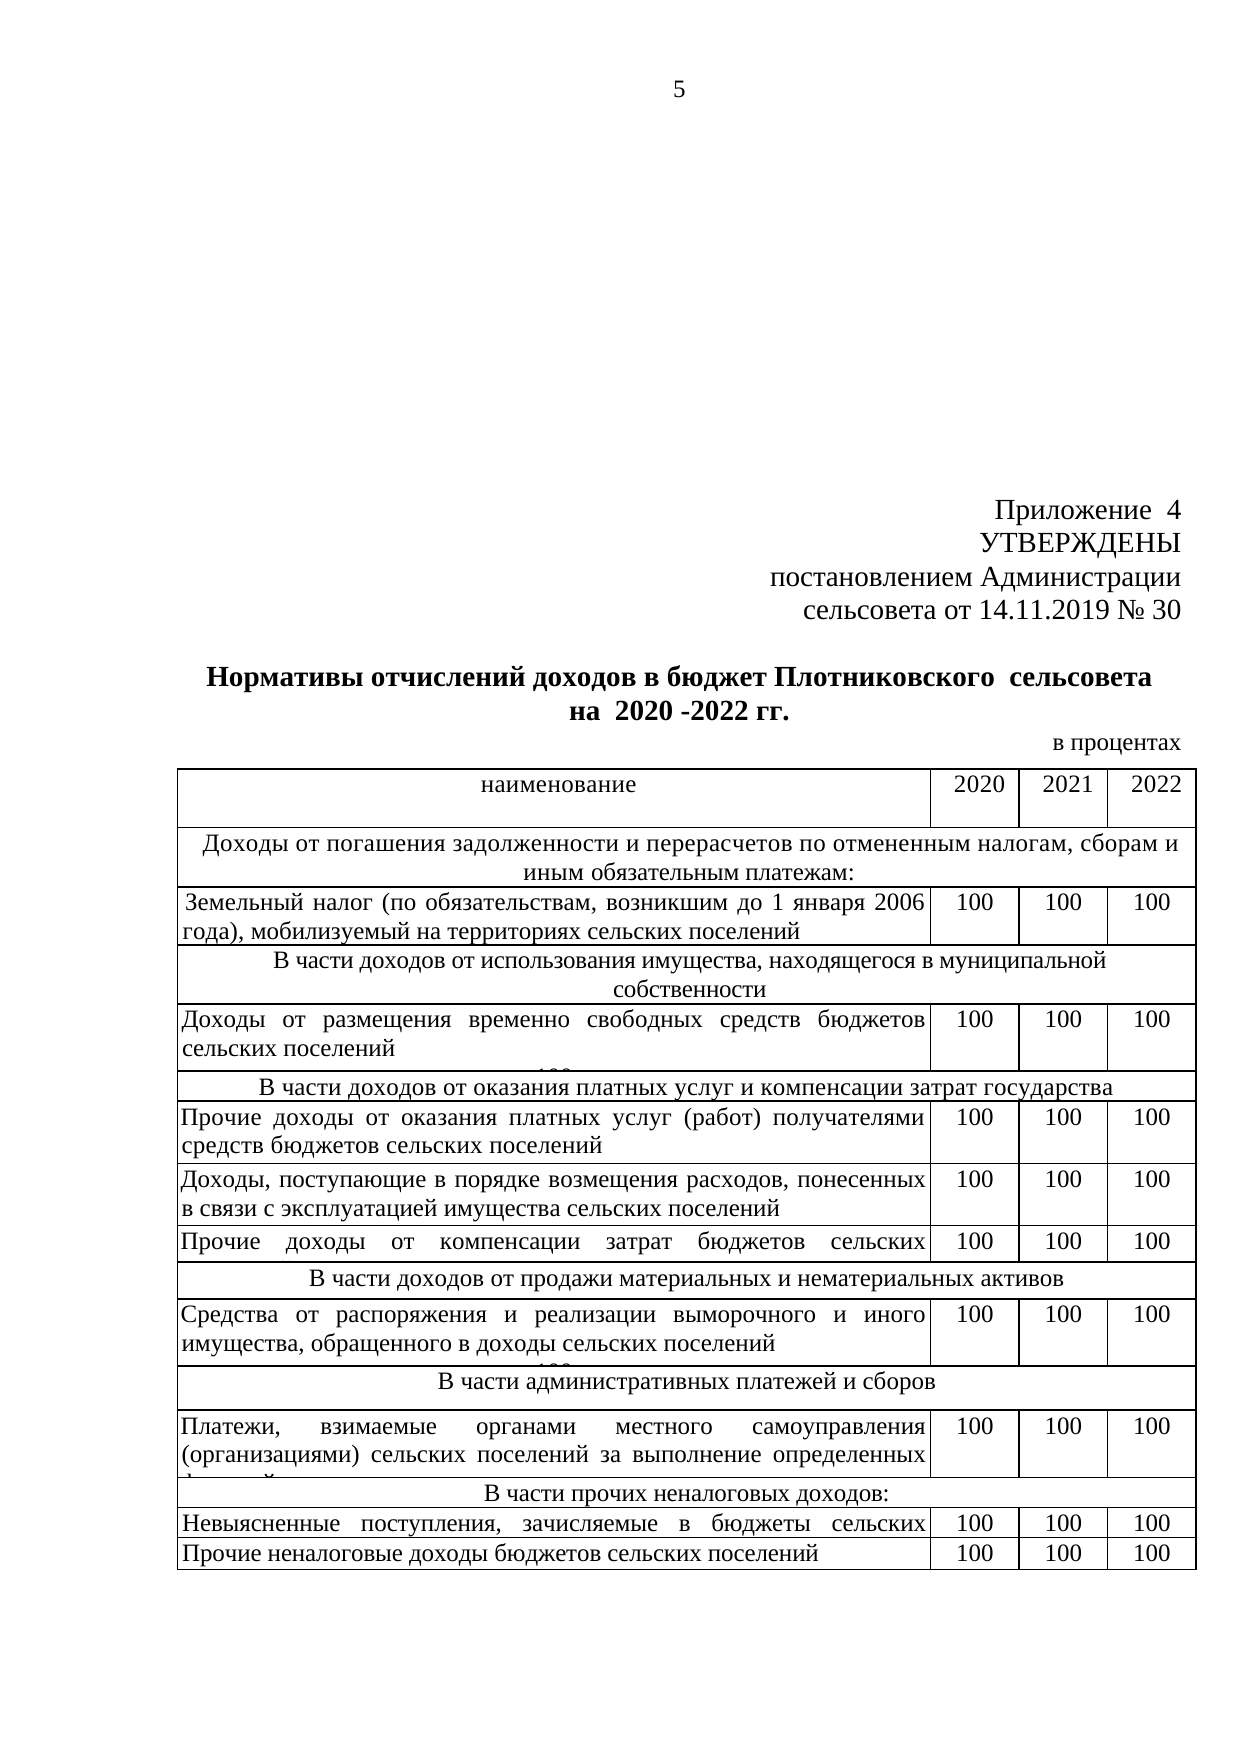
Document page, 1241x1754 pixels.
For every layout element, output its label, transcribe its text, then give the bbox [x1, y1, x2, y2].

table_cell 100 [1020, 1226, 1107, 1261]
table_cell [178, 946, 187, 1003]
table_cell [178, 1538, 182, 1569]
table_header наименование [178, 770, 930, 827]
table_cell 100 [1020, 1164, 1107, 1225]
table_cell 100 [1108, 888, 1195, 944]
table_cell 100 [1108, 1164, 1195, 1225]
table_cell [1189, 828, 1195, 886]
table_cell 100 [1108, 1102, 1195, 1162]
table_cell 100 [931, 1411, 1018, 1476]
table_header 2020 [931, 770, 1018, 827]
table_header 2022 [1108, 770, 1195, 827]
table_cell 100 [1108, 1538, 1195, 1569]
table_cell В части административных платежей и сборов [178, 1367, 1195, 1409]
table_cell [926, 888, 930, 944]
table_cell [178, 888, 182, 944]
text постановлением Администрации сельсовета от 14.11.2019 № 30 [177, 559, 1181, 626]
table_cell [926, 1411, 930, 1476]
text УТВЕРЖДЕНЫ [177, 525, 1181, 559]
table_cell 100 [1020, 888, 1107, 944]
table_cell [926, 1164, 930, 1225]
table_cell 100 [1020, 1300, 1107, 1365]
table_cell 100 [931, 1164, 1018, 1225]
table_cell 100 [1108, 1226, 1195, 1261]
text Нормативы отчислений доходов в бюджет Плотниковского сельсовета [177, 659, 1181, 693]
table_cell 100 [931, 1300, 1018, 1365]
table_cell 100 [931, 1102, 1018, 1162]
table_header 2021 [1020, 770, 1107, 827]
table_cell 100 [1108, 1411, 1195, 1476]
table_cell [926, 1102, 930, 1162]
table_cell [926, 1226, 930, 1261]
table_cell 100 [1020, 1538, 1107, 1569]
table_cell 100 [931, 1226, 1018, 1261]
table_cell 100 [931, 888, 1018, 944]
table_cell 100 [1020, 1005, 1107, 1070]
table_cell 100 [931, 1538, 1018, 1569]
table_cell 100 [1020, 1411, 1107, 1476]
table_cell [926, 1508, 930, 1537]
table_cell 100 [1108, 1005, 1195, 1070]
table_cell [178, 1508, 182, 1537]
table_cell 100 [1020, 1102, 1107, 1162]
text Приложение 4 [177, 492, 1181, 525]
table_cell 100 [1108, 1300, 1195, 1365]
table_cell 100 [931, 1005, 1018, 1070]
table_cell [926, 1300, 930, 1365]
text на 2020 -2022 гг. [177, 693, 1181, 727]
text в процентах [177, 727, 1181, 755]
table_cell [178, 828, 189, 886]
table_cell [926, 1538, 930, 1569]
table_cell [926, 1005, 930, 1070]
table_cell В части доходов от продажи материальных и нематериальных активов [178, 1263, 1195, 1298]
